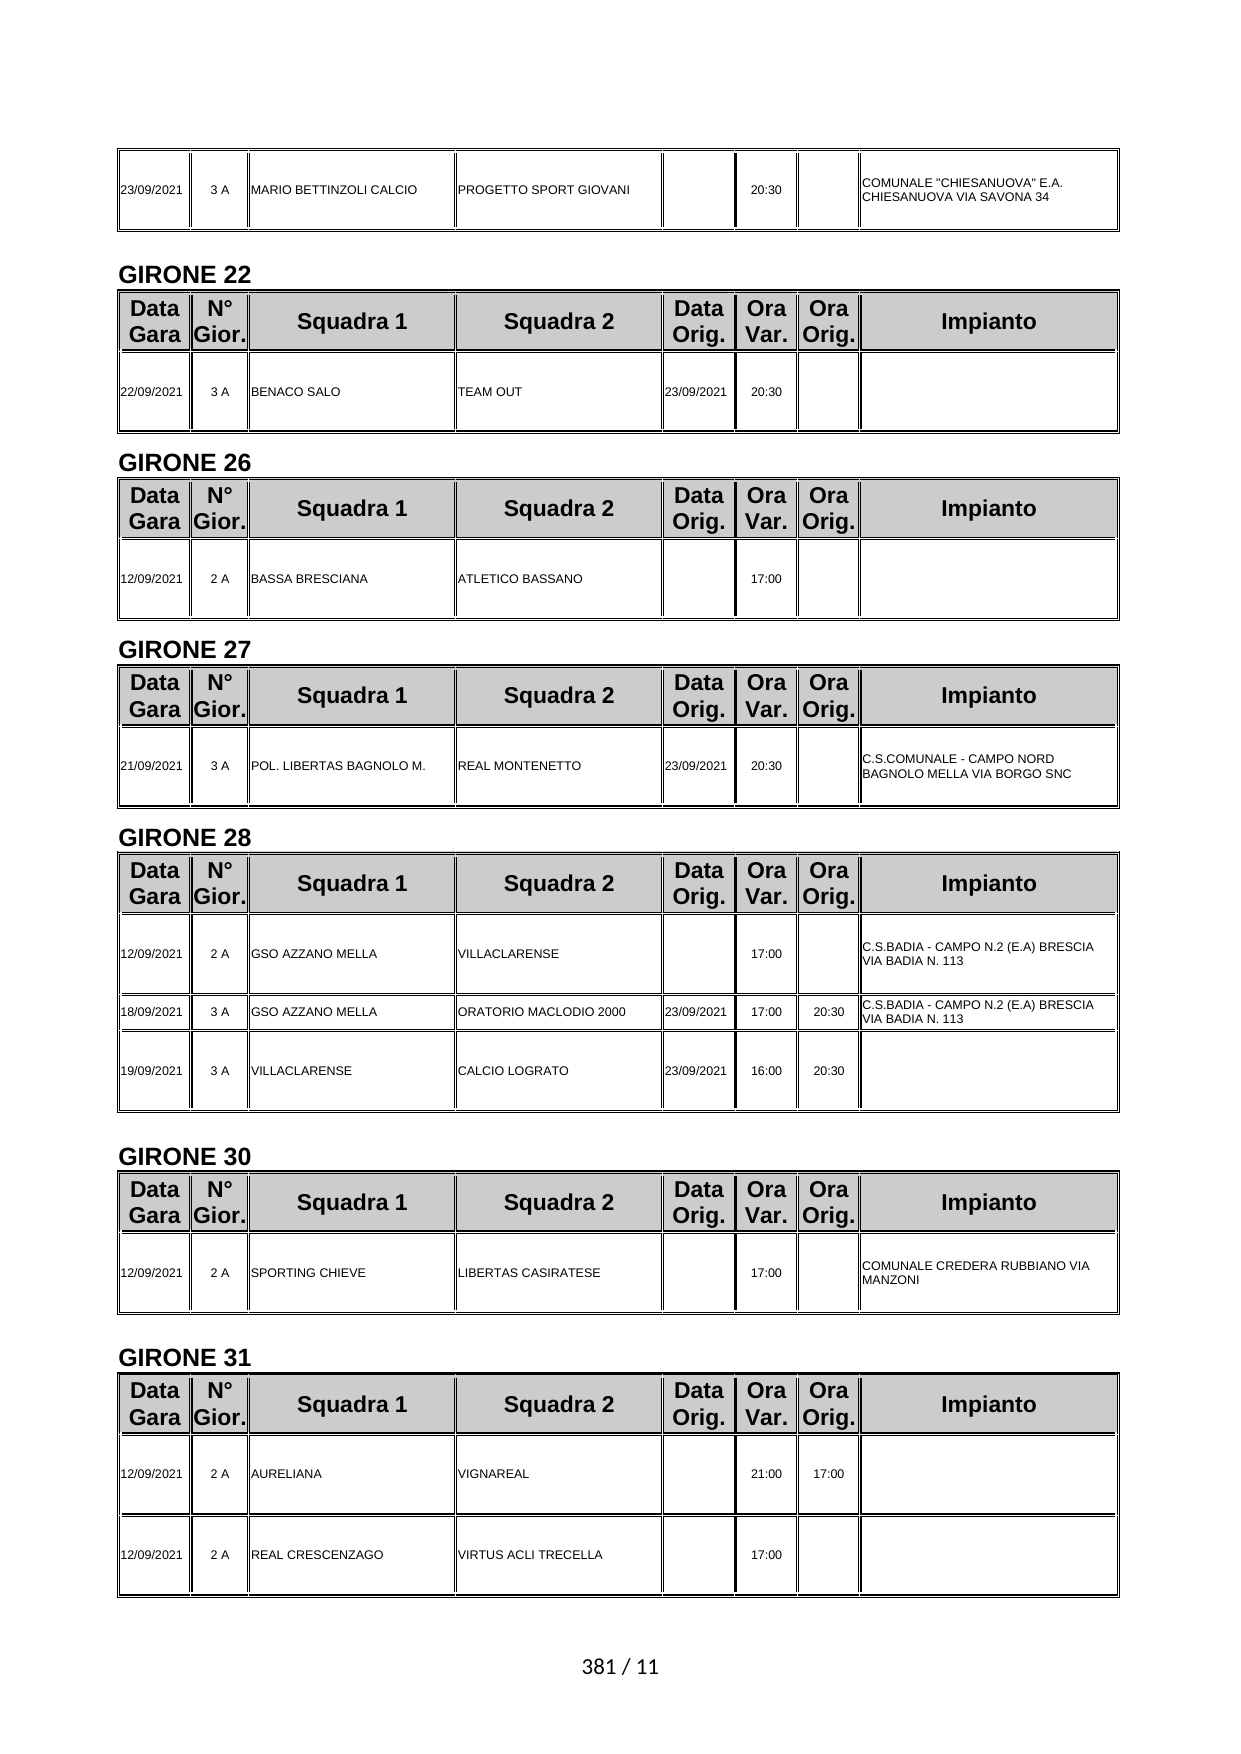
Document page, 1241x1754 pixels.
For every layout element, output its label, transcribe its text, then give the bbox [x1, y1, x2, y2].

table_cell 16:00 [735, 1032, 798, 1109]
table_cell 19/09/2021 [118, 1029, 191, 1109]
table_header Squadra 2 [456, 1174, 662, 1230]
table_cell 17:00 [737, 996, 796, 1029]
table_cell 2 A [191, 1517, 249, 1594]
table_header Squadra 1 [249, 293, 456, 349]
table_cell AURELIANA [250, 1436, 454, 1513]
table_cell VILLACLARENSE [457, 915, 661, 992]
table_header Ora Orig. [798, 1374, 860, 1432]
table_cell REAL MONTENETTO [456, 728, 662, 805]
text GIRONE 31 [118, 1343, 1122, 1372]
table_cell GSO AZZANO MELLA [250, 996, 454, 1029]
table_cell 23/09/2021 [120, 151, 191, 228]
table_header Impianto [860, 1375, 1117, 1432]
table_cell 20:30 [735, 728, 797, 805]
table_cell PROGETTO SPORT GIOVANI [456, 151, 662, 228]
table_cell 23/09/2021 [663, 1032, 735, 1109]
table_cell [663, 540, 735, 618]
table_header Squadra 2 [456, 855, 662, 912]
table_cell 3 A [191, 353, 249, 430]
table_cell C.S.COMUNALE - CAMPO NORD BAGNOLO MELLA VIA BORGO SNC [860, 724, 1117, 805]
table_header Squadra 2 [456, 1375, 662, 1432]
table_header Ora Orig. [798, 853, 860, 912]
table_header Data Orig. [663, 478, 735, 537]
table_cell MARIO BETTINZOLI CALCIO [249, 151, 456, 228]
table_header Data Orig. [663, 666, 735, 724]
table_header Ora Var. [735, 1375, 797, 1432]
table_header Squadra 2 [456, 480, 662, 537]
table_header N° Gior. [191, 480, 248, 537]
table_cell COMUNALE CREDERA RUBBIANO VIA MANZONI [860, 1230, 1117, 1311]
table_header Ora Var. [735, 480, 797, 537]
table_cell [798, 540, 860, 618]
table_header Ora Var. [735, 1174, 797, 1230]
table_header Squadra 1 [249, 855, 456, 912]
table_cell [798, 1513, 860, 1594]
table_cell SPORTING CHIEVE [249, 1234, 456, 1311]
table_cell VIGNAREAL [457, 1436, 661, 1513]
table_cell GSO AZZANO MELLA [250, 915, 454, 992]
table_cell [798, 724, 860, 805]
table_header Ora Orig. [798, 480, 860, 537]
text GIRONE 22 [118, 261, 1122, 289]
table_header N° Gior. [191, 668, 249, 724]
table_header N° Gior. [191, 1375, 249, 1432]
table_cell COMUNALE "CHIESANUOVA" E.A. CHIESANUOVA VIA SAVONA 34 [860, 151, 1117, 228]
table_header Ora Orig. [798, 666, 860, 724]
table_cell POL. LIBERTAS BAGNOLO M. [249, 728, 456, 805]
table_cell 2 A [193, 1436, 247, 1513]
table_header Squadra 1 [249, 480, 456, 537]
text GIRONE 27 [118, 635, 1122, 664]
table_cell [663, 149, 735, 228]
table_header Impianto [860, 855, 1117, 912]
table_cell C.S.BADIA - CAMPO N.2 (E.A) BRESCIA VIA BADIA N. 113 [860, 912, 1118, 992]
table_cell [663, 1234, 735, 1311]
table_cell 3 A [193, 996, 247, 1029]
table_cell 18/09/2021 [120, 993, 189, 1029]
table_cell 23/09/2021 [663, 353, 735, 430]
table_cell REAL CRESCENZAGO [249, 1517, 456, 1594]
table_header Impianto [860, 480, 1117, 537]
table_header Data Orig. [663, 855, 735, 912]
text GIRONE 30 [118, 1142, 1122, 1170]
table_cell 12/09/2021 [118, 912, 191, 992]
table_header Data Gara [120, 1374, 191, 1432]
table_cell 21:00 [737, 1436, 796, 1513]
table_cell [799, 915, 858, 992]
table_cell 3 A [191, 728, 249, 805]
table_cell 20:30 [735, 151, 797, 228]
text GIRONE 28 [118, 823, 1122, 851]
table_header Data Gara [120, 853, 191, 912]
table_cell 20:30 [799, 996, 858, 1029]
table_header Impianto [860, 293, 1117, 349]
table_header Data Orig. [663, 1172, 735, 1230]
table_header Squadra 1 [249, 1174, 456, 1230]
table_header Data Gara [120, 666, 191, 724]
table_cell VILLACLARENSE [249, 1032, 456, 1109]
table_cell 2 A [193, 915, 247, 992]
table_cell TEAM OUT [456, 353, 662, 430]
table_cell 2 A [191, 1234, 248, 1311]
table_cell 3 A [191, 1032, 249, 1109]
table_cell [798, 349, 860, 430]
table_header Ora Var. [735, 293, 797, 349]
table_cell 12/09/2021 [120, 1432, 189, 1513]
table_cell 23/09/2021 [663, 728, 735, 805]
table_header Data Gara [120, 480, 191, 537]
table_cell CALCIO LOGRATO [456, 1032, 662, 1109]
table_header Squadra 2 [456, 668, 662, 724]
table_cell C.S.BADIA - CAMPO N.2 (E.A) BRESCIA VIA BADIA N. 113 [862, 993, 1117, 1029]
table_cell 12/09/2021 [120, 1513, 191, 1594]
table_header Squadra 1 [249, 668, 456, 724]
table_cell 17:00 [735, 1234, 797, 1311]
table_cell 22/09/2021 [120, 349, 191, 430]
table_cell 17:00 [737, 915, 796, 992]
table_header Impianto [860, 1174, 1117, 1230]
table_header N° Gior. [191, 1174, 248, 1230]
table_cell [664, 1436, 734, 1513]
table_cell 2 A [191, 540, 248, 618]
table_header N° Gior. [191, 293, 249, 349]
table_cell 20:30 [798, 1029, 860, 1109]
table_header N° Gior. [191, 855, 249, 912]
table_cell [663, 1517, 735, 1594]
table_cell 3 A [191, 151, 248, 228]
table_cell [664, 915, 734, 992]
table_header Ora Var. [735, 668, 797, 724]
table_header Squadra 1 [249, 1375, 456, 1432]
table_cell 12/09/2021 [120, 1230, 191, 1311]
table_header Impianto [860, 668, 1117, 724]
table_header Data Gara [120, 1174, 191, 1230]
table_header Ora Orig. [798, 291, 860, 349]
table_cell LIBERTAS CASIRATESE [456, 1234, 662, 1311]
table_header Data Orig. [663, 1374, 735, 1432]
table_cell [798, 151, 860, 228]
table_cell [860, 1029, 1118, 1109]
text GIRONE 26 [118, 448, 1122, 477]
table_cell [860, 349, 1117, 430]
table_header Squadra 2 [456, 293, 662, 349]
table_cell 17:00 [799, 1436, 858, 1513]
table_cell ATLETICO BASSANO [456, 540, 662, 618]
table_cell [456, 1517, 662, 1594]
table_cell [798, 1234, 860, 1311]
table_cell [860, 1513, 1117, 1594]
table_cell 23/09/2021 [664, 996, 734, 1029]
table_cell [862, 1432, 1117, 1513]
table_cell 21/09/2021 [120, 724, 191, 805]
table_header Ora Var. [735, 855, 798, 912]
table_cell 17:00 [735, 540, 797, 618]
table_cell 20:30 [735, 353, 797, 430]
table_cell [860, 537, 1118, 618]
table_header Ora Orig. [798, 1174, 860, 1230]
table_header Data Orig. [663, 291, 735, 349]
table_cell ORATORIO MACLODIO 2000 [457, 996, 661, 1029]
table_cell BASSA BRESCIANA [249, 540, 456, 618]
table_cell BENACO SALO [249, 353, 456, 430]
table_header Data Gara [120, 291, 191, 349]
table_cell 12/09/2021 [118, 537, 191, 618]
table_cell 17:00 [735, 1517, 797, 1594]
